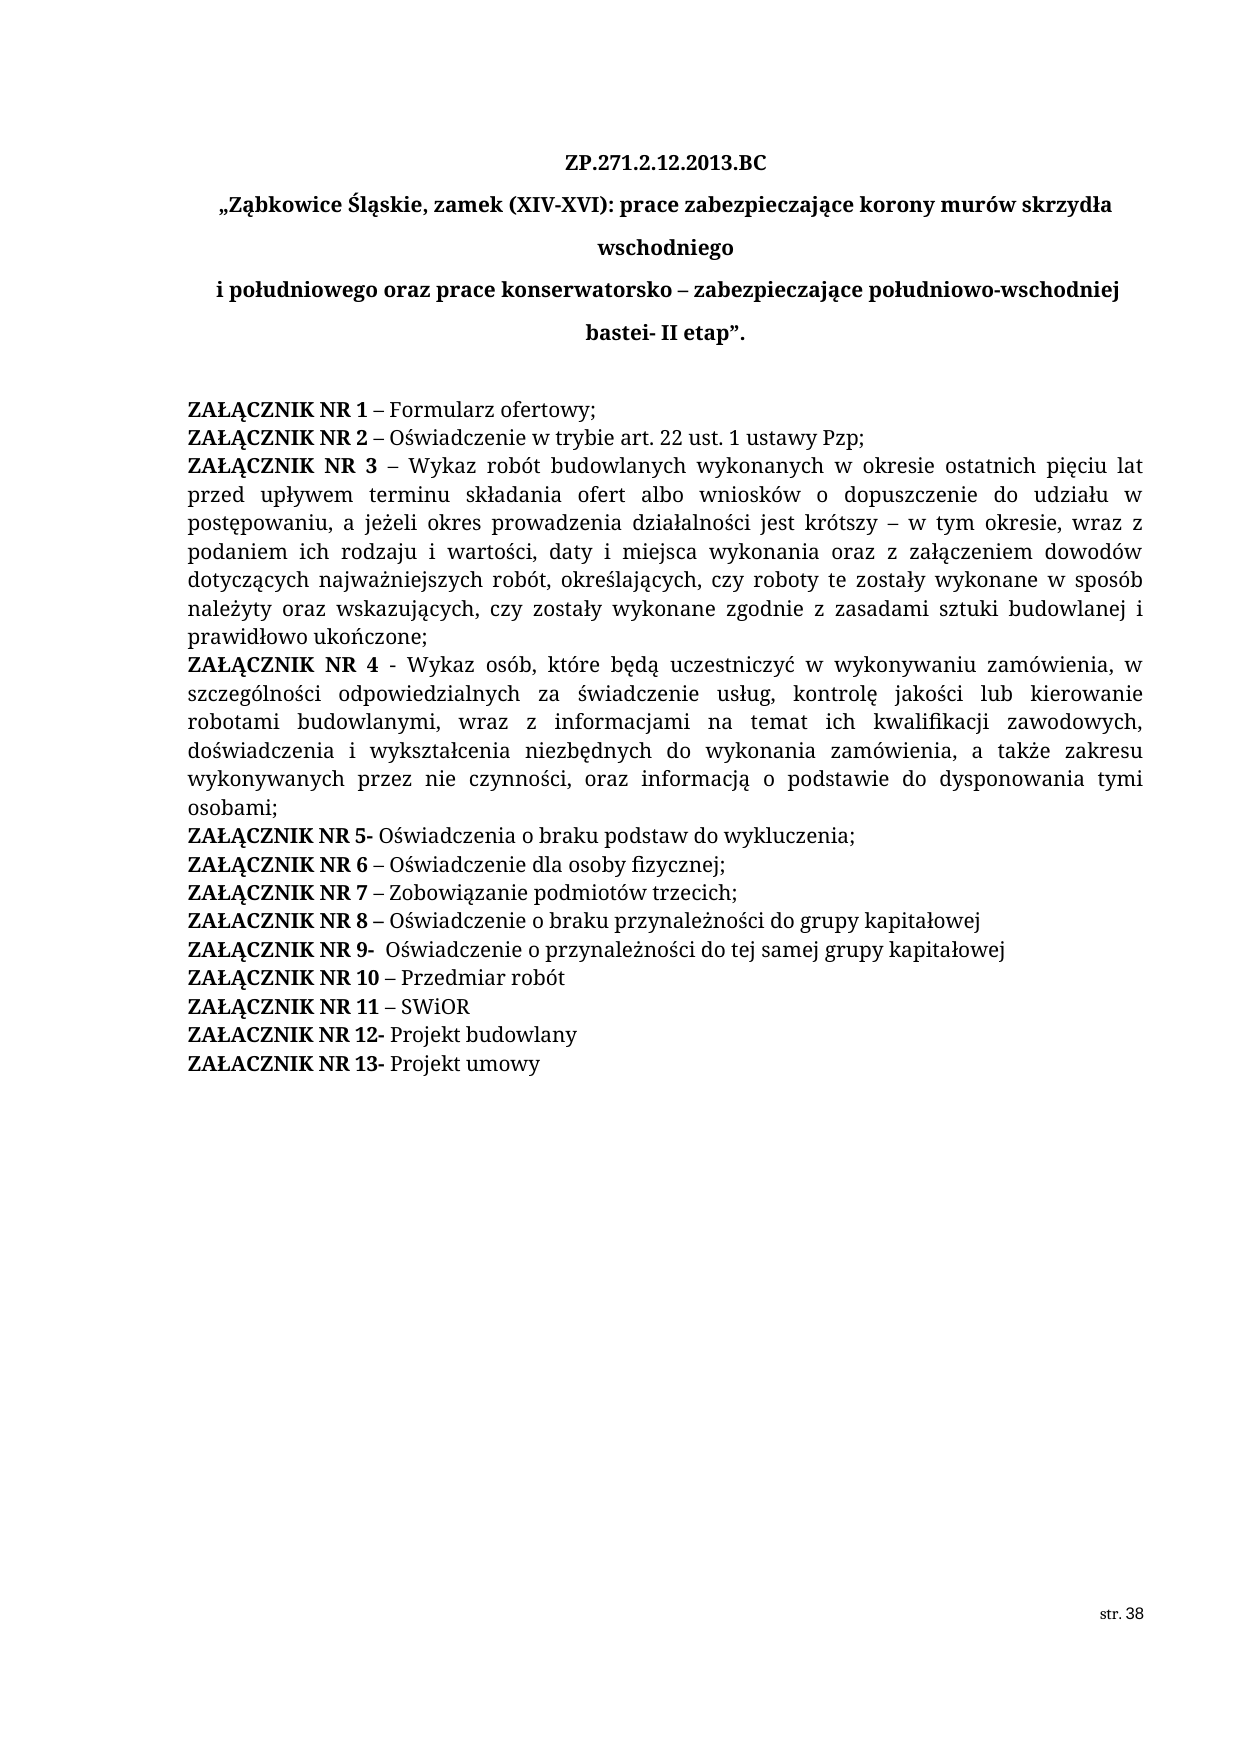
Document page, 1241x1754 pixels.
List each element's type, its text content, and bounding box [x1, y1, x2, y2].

text ZAŁĄCZNIK NR 11 – SWiOR [187, 992, 1144, 1020]
text ZAŁĄCZNIK NR 1 – Formularz ofertowy; [187, 395, 1144, 423]
text ZAŁĄCZNIK NR 9- Oświadczenie o przynależności do tej samej grupy kapitałowej [187, 935, 1144, 963]
text ZAŁĄCZNIK NR 3 – Wykaz robót budowlanych wykonanych w okresie ostatnich pięciu lat przed upływem terminu składania ofert albo wniosków o dopuszczenie do udziału w postępowaniu, a jeżeli okres prowadzenia działalności jest krótszy – w tym okresie, wraz z podaniem ich rodzaju i wartości, daty i miejsca wykonania oraz z załączeniem dowodów dotyczących najważniejszych robót, określających, czy roboty te zostały wykonane w sposób należyty oraz wskazujących, czy zostały wykonane zgodnie z zasadami sztuki budowlanej i prawidłowo ukończone; [187, 452, 1144, 651]
text ZAŁĄCZNIK NR 6 – Oświadczenie dla osoby fizycznej; [187, 850, 1144, 878]
text ZAŁĄCZNIK NR 7 – Zobowiązanie podmiotów trzecich; ZAŁACZNIK NR 8 – Oświadczenie o braku przynależności do grupy kapitałowej [187, 878, 1144, 935]
text ZAŁĄCZNIK NR 4 - Wykaz osób, które będą uczestniczyć w wykonywaniu zamówienia, w szczególności odpowiedzialnych za świadczenie usług, kontrolę jakości lub kierowanie robotami budowlanymi, wraz z informacjami na temat ich kwalifikacji zawodowych, doświadczenia i wykształcenia niezbędnych do wykonania zamówienia, a także zakresu wykonywanych przez nie czynności, oraz informacją o podstawie do dysponowania tymi osobami; [187, 651, 1144, 821]
text ZAŁĄCZNIK NR 10 – Przedmiar robót [187, 963, 1144, 992]
text ZAŁĄCZNIK NR 2 – Oświadczenie w trybie art. 22 ust. 1 ustawy Pzp; [187, 423, 1144, 452]
text ZAŁACZNIK NR 13- Projekt umowy [187, 1049, 1144, 1077]
text ZAŁACZNIK NR 12- Projekt budowlany [187, 1020, 1144, 1049]
text ZAŁĄCZNIK NR 5- Oświadczenia o braku podstaw do wykluczenia; [187, 821, 1144, 850]
